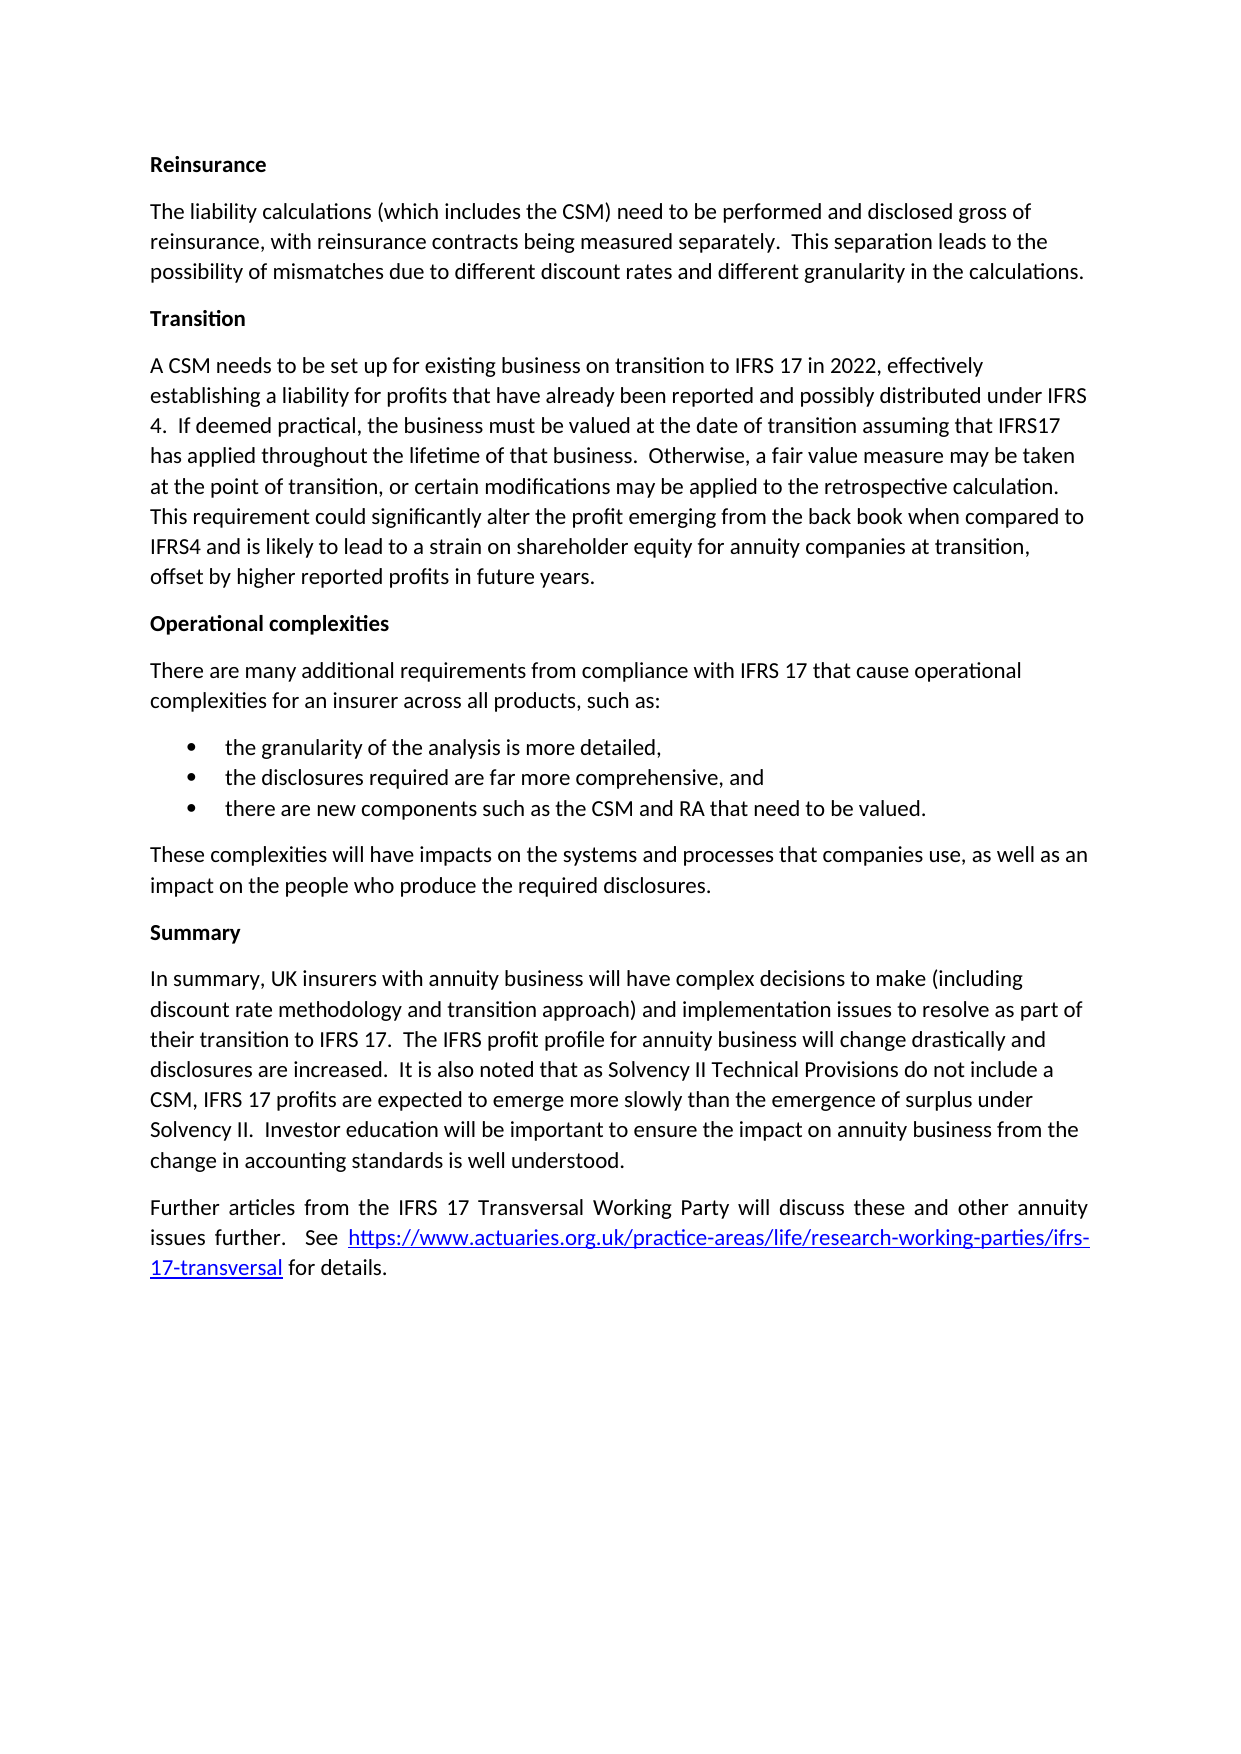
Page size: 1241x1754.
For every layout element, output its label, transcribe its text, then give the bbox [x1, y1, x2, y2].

list there are new components such as the CSM and RA that need to be valued. [187, 794, 1090, 822]
text Summary [150, 918, 1090, 946]
text The liability calculations (which includes the CSM) need to be performed and disclosed gross of reinsurance, with reinsurance contracts being measured separately. This separation leads to the possibility of mismatches due to different discount rates and different granularity in the calculations. [150, 197, 1090, 285]
list the disclosures required are far more comprehensive, and [187, 763, 1090, 792]
text In summary, UK insurers with annuity business will have complex decisions to make (including discount rate methodology and transition approach) and implementation issues to resolve as part of their transition to IFRS 17. The IFRS profit profile for annuity business will change drastically and disclosures are increased. It is also noted that as Solvency II Technical Provisions do not include a CSM, IFRS 17 profits are expected to emerge more slowly than the emergence of surplus under Solvency II. Investor education will be important to ensure the impact on annuity business from the change in accounting standards is well understood. [150, 964, 1090, 1174]
list Further articles from the IFRS 17 Transversal Working Party will discuss these and other annuity issues further. See https://www.actuaries.org.uk/practice-areas/life/research-working-parties/ifrs-17-transversal for details. [150, 1193, 1090, 1281]
text Transition [150, 304, 1090, 332]
text Reinsurance [150, 150, 1090, 178]
text These complexities will have impacts on the systems and processes that companies use, as well as an impact on the people who produce the required disclosures. [150, 841, 1090, 899]
text A CSM needs to be set up for existing business on transition to IFRS 17 in 2022, effectively establishing a liability for profits that have already been reported and possibly distributed under IFRS 4. If deemed practical, the business must be valued at the date of transition assuming that IFRS17 has applied throughout the lifetime of that business. Otherwise, a fair value measure may be taken at the point of transition, or certain modifications may be applied to the retrospective calculation. This requirement could significantly alter the profit emerging from the back book when compared to IFRS4 and is likely to lead to a strain on shareholder equity for annuity companies at transition, offset by higher reported profits in future years. [150, 351, 1090, 591]
list the granularity of the analysis is more detailed, [187, 733, 1090, 761]
text Operational complexities [150, 609, 1090, 637]
text There are many additional requirements from compliance with IFRS 17 that cause operational complexities for an insurer across all products, such as: [150, 656, 1090, 714]
